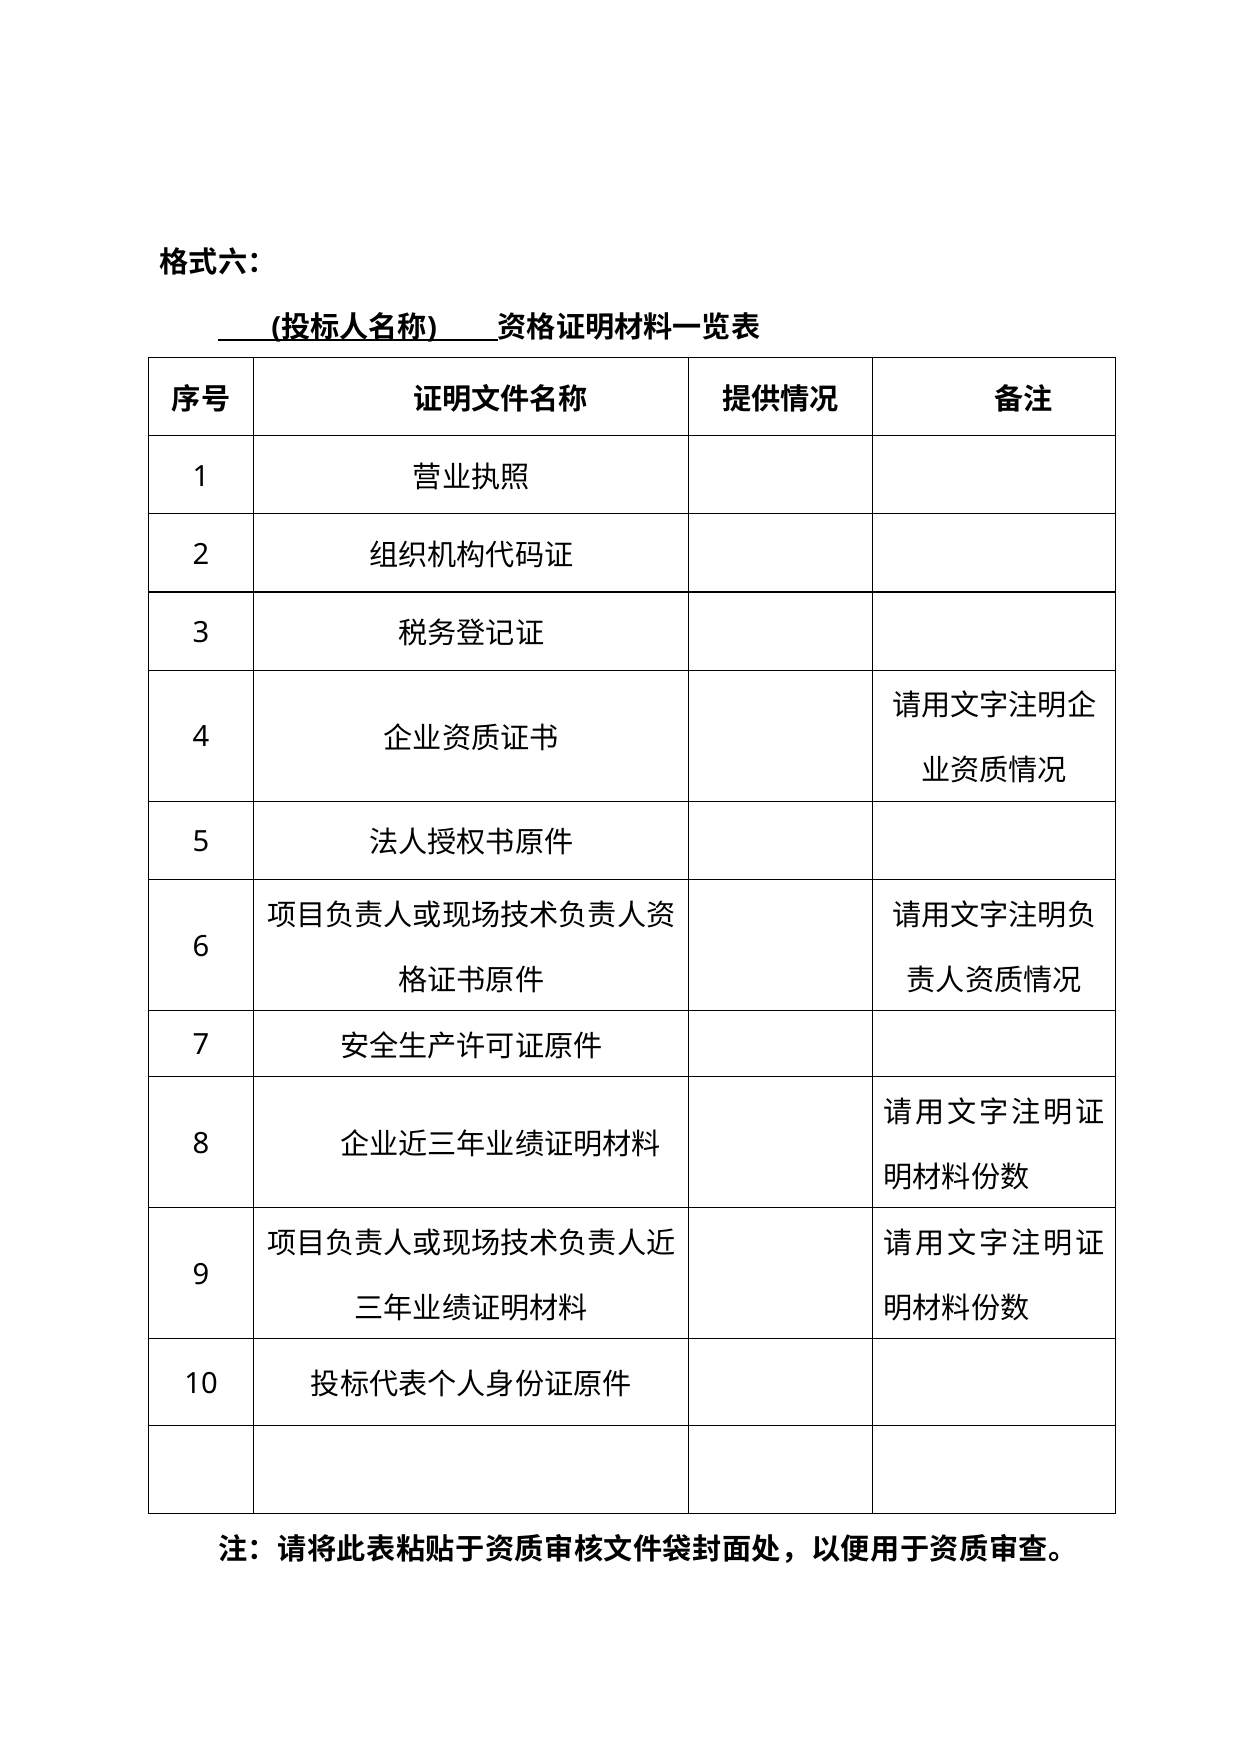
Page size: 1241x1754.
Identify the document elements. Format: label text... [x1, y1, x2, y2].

text 格式六： [159, 227, 1081, 292]
table_cell 2 [149, 514, 253, 591]
table_cell [689, 880, 872, 1010]
table_cell 10 [149, 1339, 253, 1425]
table_cell [873, 436, 1115, 513]
table_cell [689, 514, 872, 591]
table_cell [689, 1208, 872, 1338]
table_cell [873, 1011, 1115, 1076]
table_cell 5 [149, 802, 253, 879]
table_header 序号 [149, 358, 253, 435]
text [159, 1514, 1081, 1579]
table_cell [873, 1339, 1115, 1425]
table_header 备注 [873, 358, 1115, 435]
table_cell 项目负责人或现场技术负责人近三年业绩证明材料 [254, 1208, 688, 1338]
table_cell 投标代表个人身份证原件 [254, 1339, 688, 1425]
table_cell [254, 1426, 688, 1513]
table_cell 营业执照 [254, 436, 688, 513]
table_cell 6 [149, 880, 253, 1010]
table_cell 请用文字注明负责人资质情况 [873, 880, 1115, 1010]
table_cell 请用文字注明证明材料份数 [873, 1077, 1115, 1207]
table_cell [689, 671, 872, 801]
text (投标人名称) 资格证明材料一览表 [159, 292, 1081, 357]
table_cell 税务登记证 [254, 593, 688, 669]
table_cell 3 [149, 593, 253, 669]
table_cell 9 [149, 1208, 253, 1338]
table_header 提供情况 [689, 358, 872, 435]
table_cell 企业近三年业绩证明材料 [254, 1077, 688, 1207]
table_cell [873, 1426, 1115, 1513]
table_cell 项目负责人或现场技术负责人资格证书原件 [254, 880, 688, 1010]
table_header 证明文件名称 [254, 358, 688, 435]
table_cell [873, 802, 1115, 879]
table_cell 法人授权书原件 [254, 802, 688, 879]
table_cell 请用文字注明企业资质情况 [873, 671, 1115, 801]
table_cell 4 [149, 671, 253, 801]
table_cell 组织机构代码证 [254, 514, 688, 591]
table_cell 请用文字注明证明材料份数 [873, 1208, 1115, 1338]
table_cell 1 [149, 436, 253, 513]
table_cell [873, 514, 1115, 591]
table_cell 7 [149, 1011, 253, 1076]
table_cell [149, 1426, 253, 1513]
table_cell 企业资质证书 [254, 671, 688, 801]
table_cell [689, 1077, 872, 1207]
table_cell [689, 1339, 872, 1425]
table_cell [689, 436, 872, 513]
table_cell 8 [149, 1077, 253, 1207]
table_cell [689, 802, 872, 879]
table_cell [689, 1011, 872, 1076]
table_cell [873, 593, 1115, 669]
table_cell [689, 593, 872, 669]
table_cell 安全生产许可证原件 [254, 1011, 688, 1076]
table_cell [689, 1426, 872, 1513]
